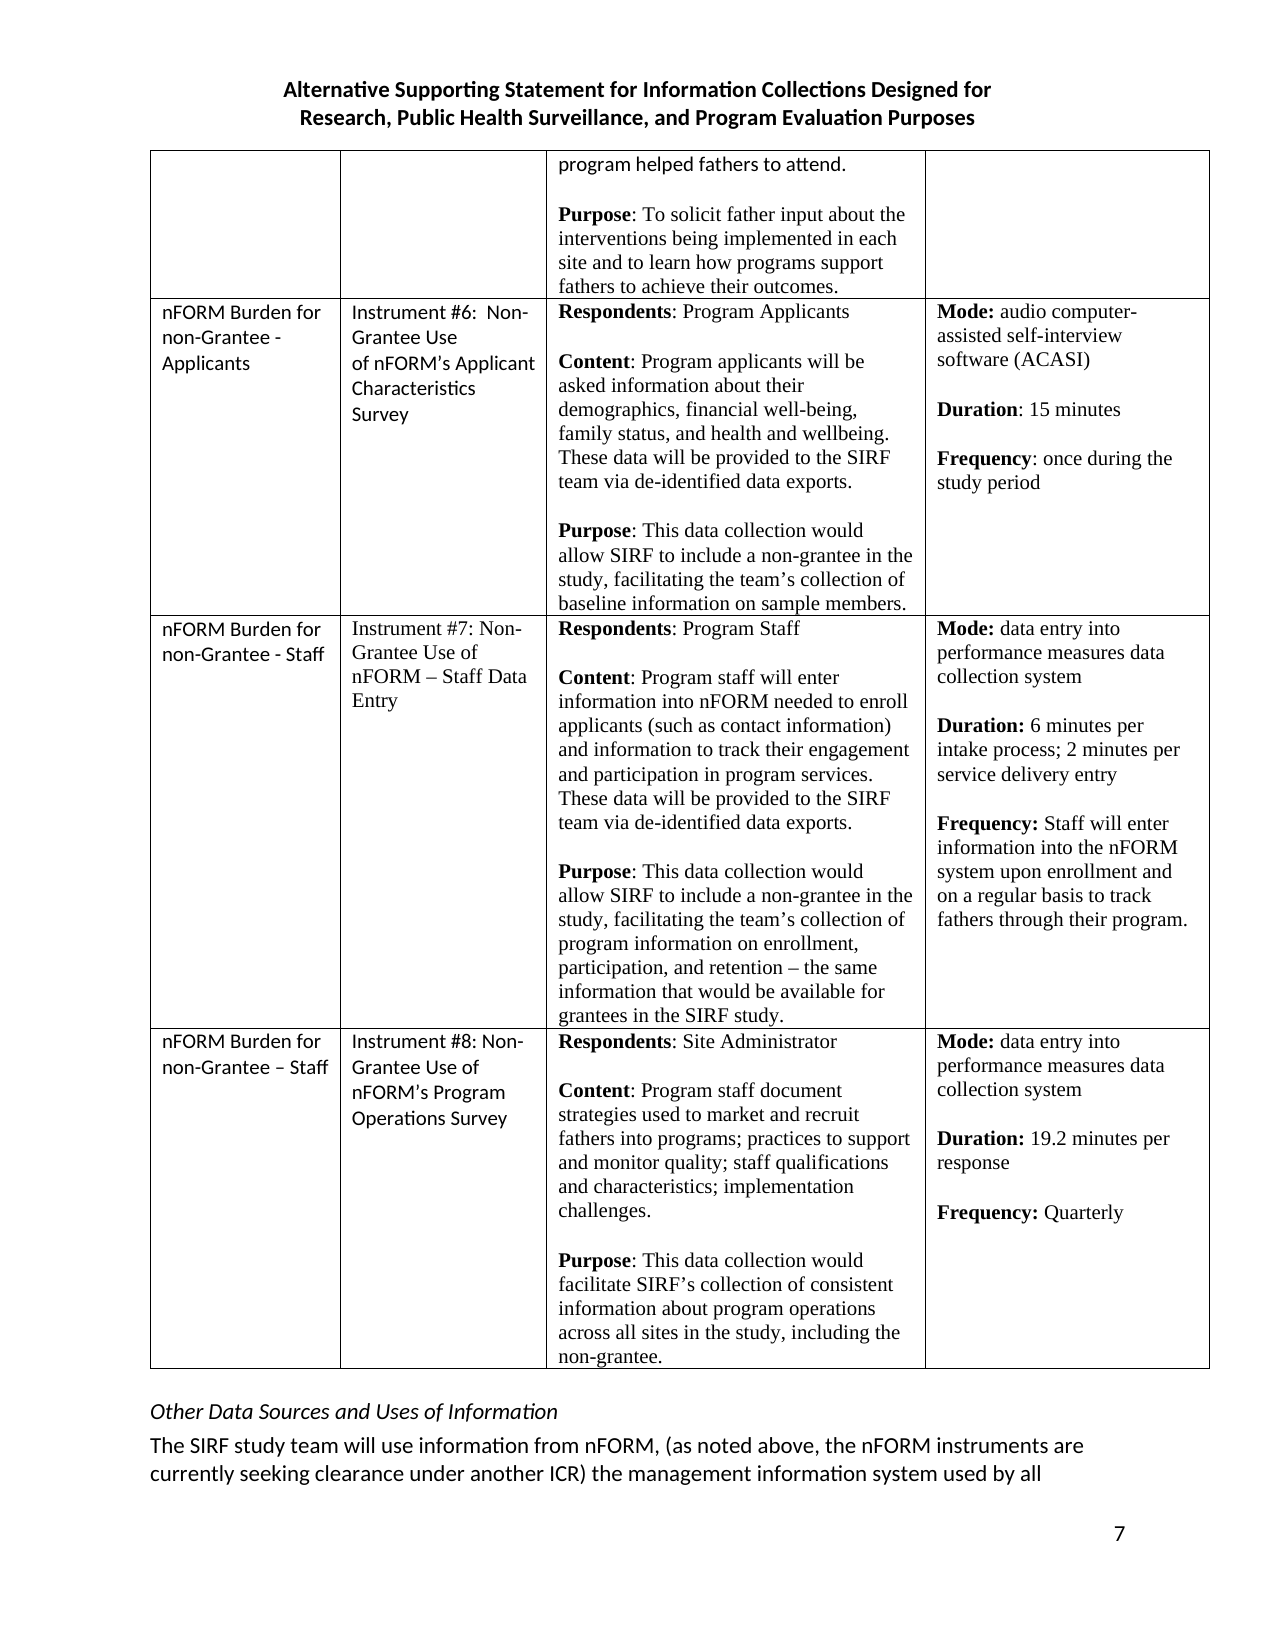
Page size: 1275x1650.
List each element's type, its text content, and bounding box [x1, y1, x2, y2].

table_cell nFORM Burden for non-Grantee - Applicants [151, 299, 340, 615]
table_cell Instrument #7: Non-Grantee Use of nFORM – Staff Data Entry [341, 616, 546, 1027]
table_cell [547, 151, 925, 298]
table_cell nFORM Burden for non-Grantee - Staff [151, 616, 340, 1027]
table_cell Respondents: Program Applicants Content: Program applicants will be asked information about their demographics, financial well-being, family status, and health and wellbeing. These data will be provided to the SIRF team via de-identified data exports. Purpose: This data collection would allow SIRF to include a non-grantee in the study, facilitating the team’s collection of baseline information on sample members. [547, 299, 925, 615]
text Other Data Sources and Uses of Information [150, 1397, 1125, 1425]
table_cell Mode: data entry into performance measures data collection system Duration: 6 minutes per intake process; 2 minutes per service delivery entry Frequency: Staff will enter information into the nFORM system upon enrollment and on a regular basis to track fathers through their program. [926, 616, 1209, 1027]
table_cell Mode: audio computer-assisted self-interview software (ACASI) Duration: 15 minutes Frequency: once during the study period [926, 299, 1209, 615]
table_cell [341, 151, 546, 298]
table_cell Instrument #6: Non-Grantee Use of nFORM’s Applicant Characteristics Survey [341, 299, 546, 615]
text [150, 1431, 1125, 1487]
table_cell Instrument #8: Non-Grantee Use of nFORM’s Program Operations Survey [341, 1029, 546, 1368]
table_cell Respondents: Site Administrator Content: Program staff document strategies used to market and recruit fathers into programs; practices to support and monitor quality; staff qualifications and characteristics; implementation challenges. Purpose: This data collection would facilitate SIRF’s collection of consistent information about program operations across all sites in the study, including the non-grantee. [547, 1029, 925, 1368]
table_cell nFORM Burden for non-Grantee – Staff [151, 1029, 340, 1368]
table_cell Mode: data entry into performance measures data collection system Duration: 19.2 minutes per response Frequency: Quarterly [926, 1029, 1209, 1368]
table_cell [926, 151, 1209, 298]
table_cell Respondents: Program Staff Content: Program staff will enter information into nFORM needed to enroll applicants (such as contact information) and information to track their engagement and participation in program services. These data will be provided to the SIRF team via de-identified data exports. Purpose: This data collection would allow SIRF to include a non-grantee in the study, facilitating the team’s collection of program information on enrollment, participation, and retention – the same information that would be available for grantees in the SIRF study. [547, 616, 925, 1027]
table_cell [151, 151, 340, 298]
